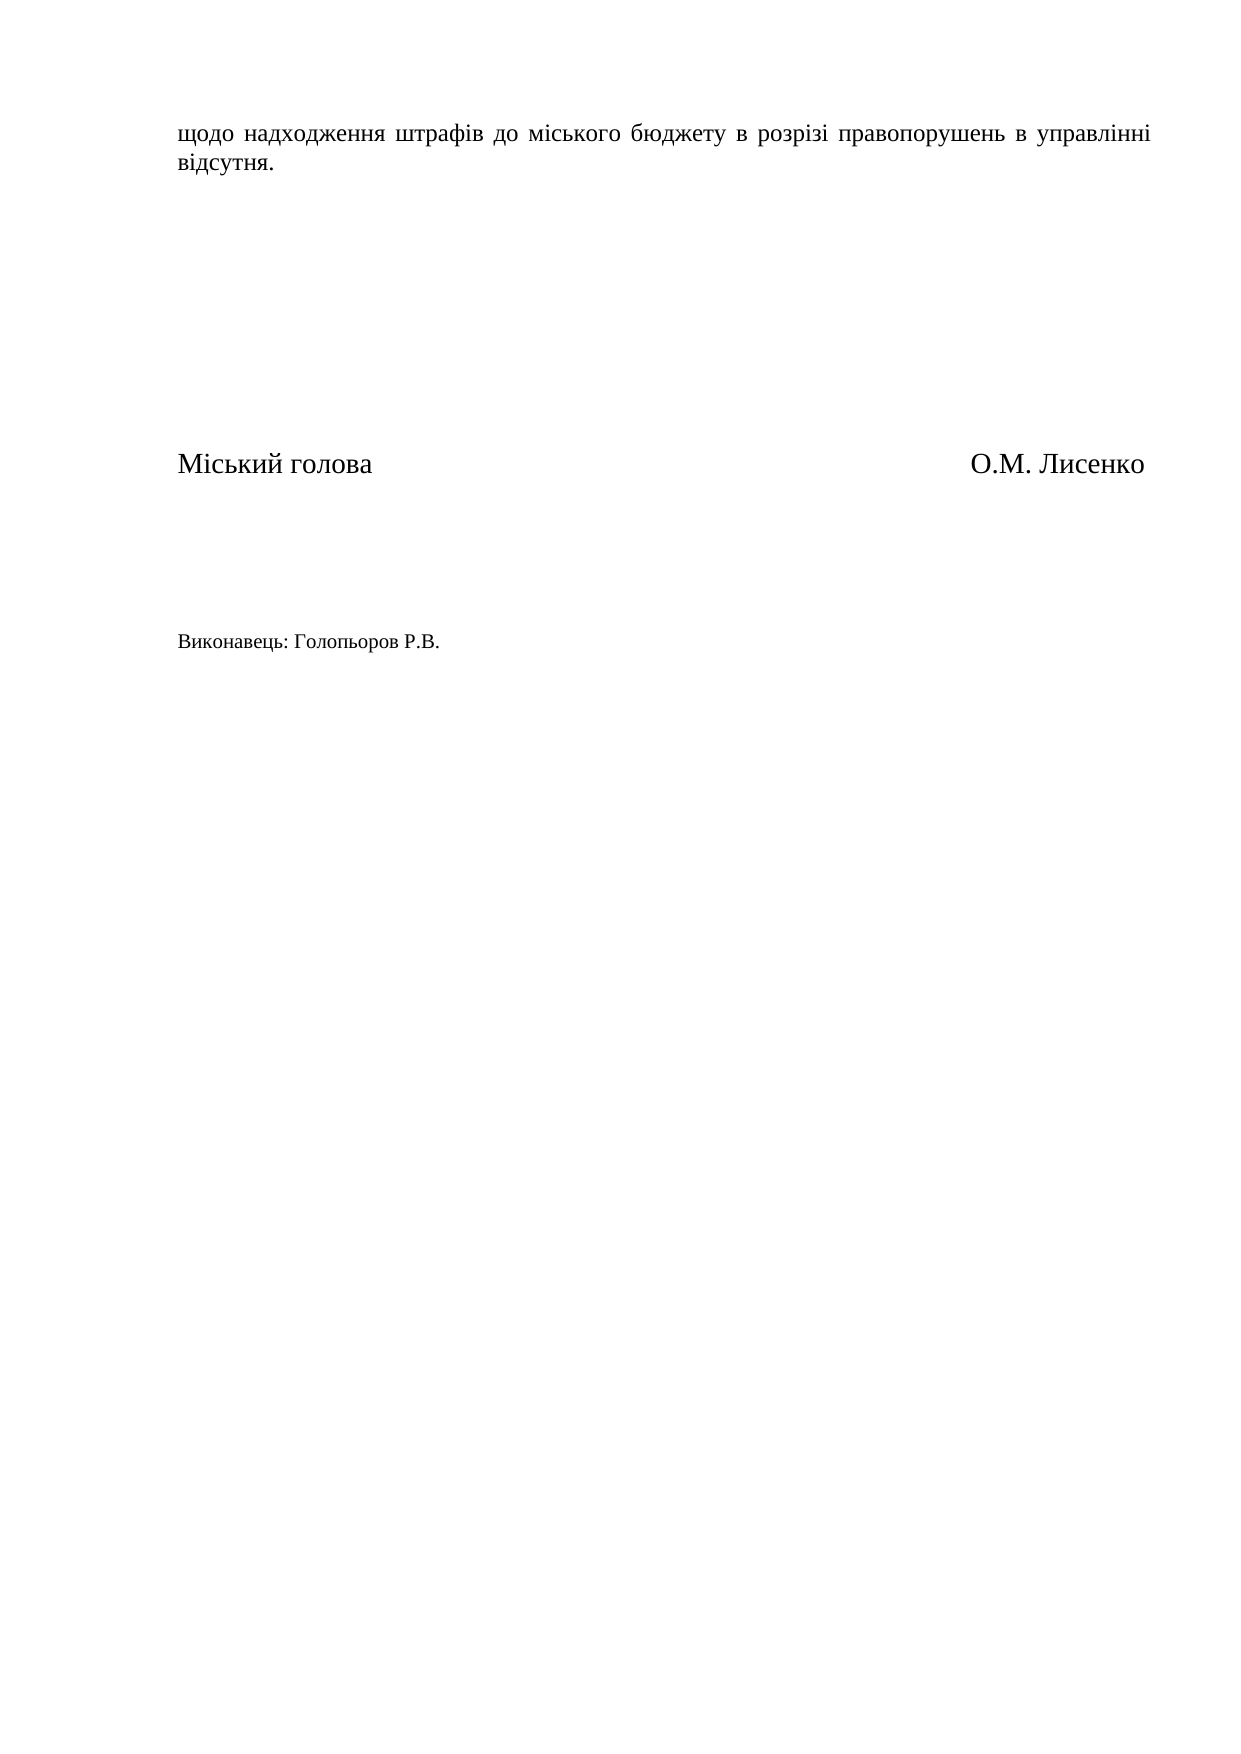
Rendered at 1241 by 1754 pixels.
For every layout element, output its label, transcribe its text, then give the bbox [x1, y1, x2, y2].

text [177, 118, 1152, 176]
text Виконавець: Голопьоров Р.В. [177, 629, 1152, 653]
text Міський голова О.М. Лисенко [177, 446, 1152, 479]
